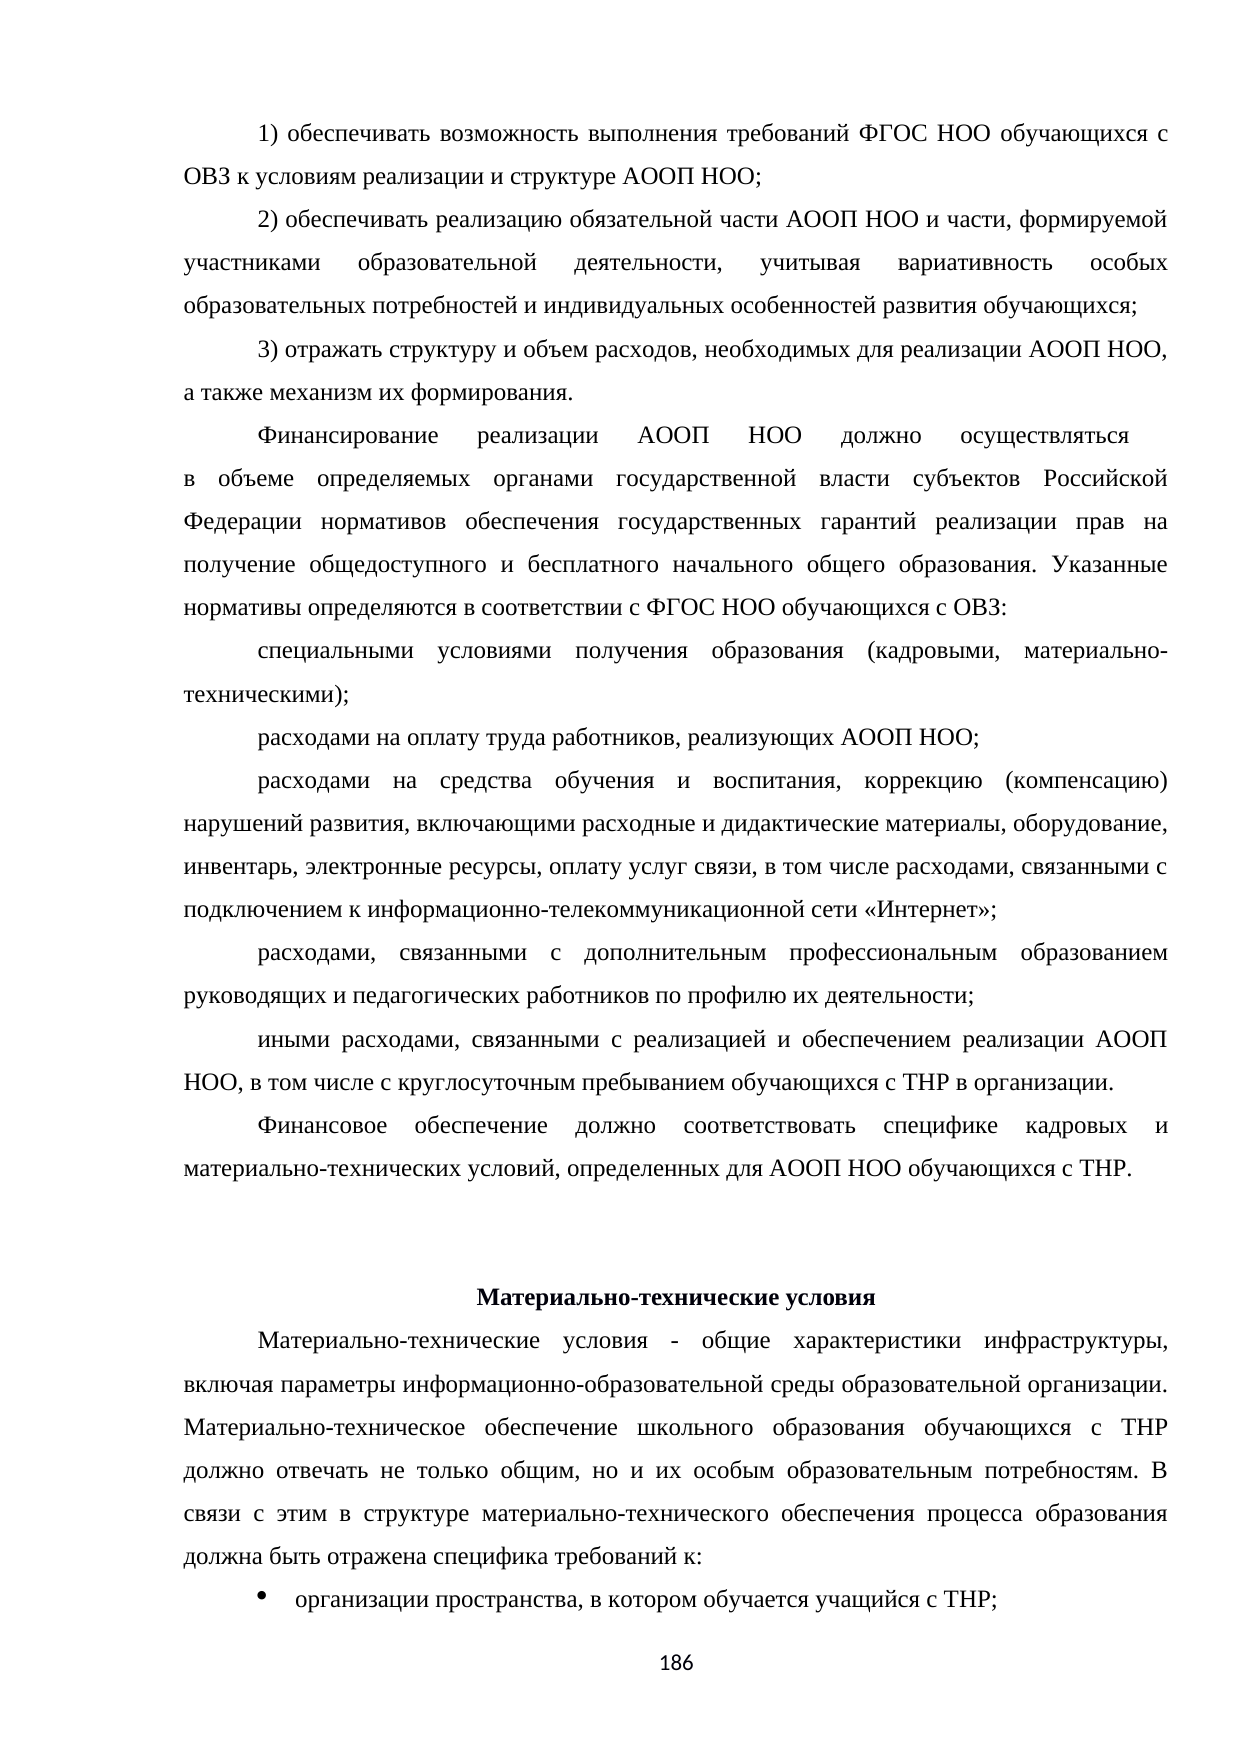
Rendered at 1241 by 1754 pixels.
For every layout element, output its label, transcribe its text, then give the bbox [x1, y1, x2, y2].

text 3) отражать структуру и объем расходов, необходимых для реализации АООП НОО, а также механизм их формирования. [183, 334, 1169, 406]
text специальными условиями получения образования (кадровыми, материально-техническими); [183, 636, 1169, 707]
text расходами на оплату труда работников, реализующих АООП НОО; [183, 722, 1169, 751]
text 2) обеспечивать реализацию обязательной части АООП НОО и части, формируемой участниками образовательной деятельности, учитывая вариативность особых образовательных потребностей и индивидуальных особенностей развития обучающихся; [183, 204, 1169, 319]
text иными расходами, связанными с реализацией и обеспечением реализации АООП НОО, в том числе с круглосуточным пребыванием обучающихся с ТНР в организации. [183, 1024, 1169, 1096]
text Материально-технические условия [183, 1282, 1169, 1311]
text расходами, связанными с дополнительным профессиональным образованием руководящих и педагогических работников по профилю их деятельности; [183, 937, 1169, 1009]
text Финансовое обеспечение должно соответствовать специфике кадровых и материально-технических условий, определенных для АООП НОО обучающихся с ТНР. [183, 1110, 1169, 1182]
text расходами на средства обучения и воспитания, коррекцию (компенсацию) нарушений развития, включающими расходные и дидактические материалы, оборудование, инвентарь, электронные ресурсы, оплату услуг связи, в том числе расходами, связанными с подключением к информационно-телекоммуникационной сети «Интернет»; [183, 765, 1169, 923]
text Финансирование реализации АООП НОО должно осуществляться в объеме определяемых органами государственной власти субъектов Российской Федерации нормативов обеспечения государственных гарантий реализации прав на получение общедоступного и бесплатного начального общего образования. Указанные нормативы определяются в соответствии с ФГОС НОО обучающихся с ОВЗ: [183, 420, 1169, 621]
text 1) обеспечивать возможность выполнения требований ФГОС НОО обучающихся с ОВЗ к условиям реализации и структуре АООП НОО; [183, 118, 1169, 190]
list организации пространства, в котором обучается учащийся с ТНР; [183, 1584, 1169, 1613]
text Материально-технические условия - общие характеристики инфраструктуры, включая параметры информационно-образовательной среды образовательной организации. Материально-техническое обеспечение школьного образования обучающихся с ТНР должно отвечать не только общим, но и их особым образовательным потребностям. В связи с этим в структуре материально-технического обеспечения процесса образования должна быть отражена специфика требований к: [183, 1326, 1169, 1570]
